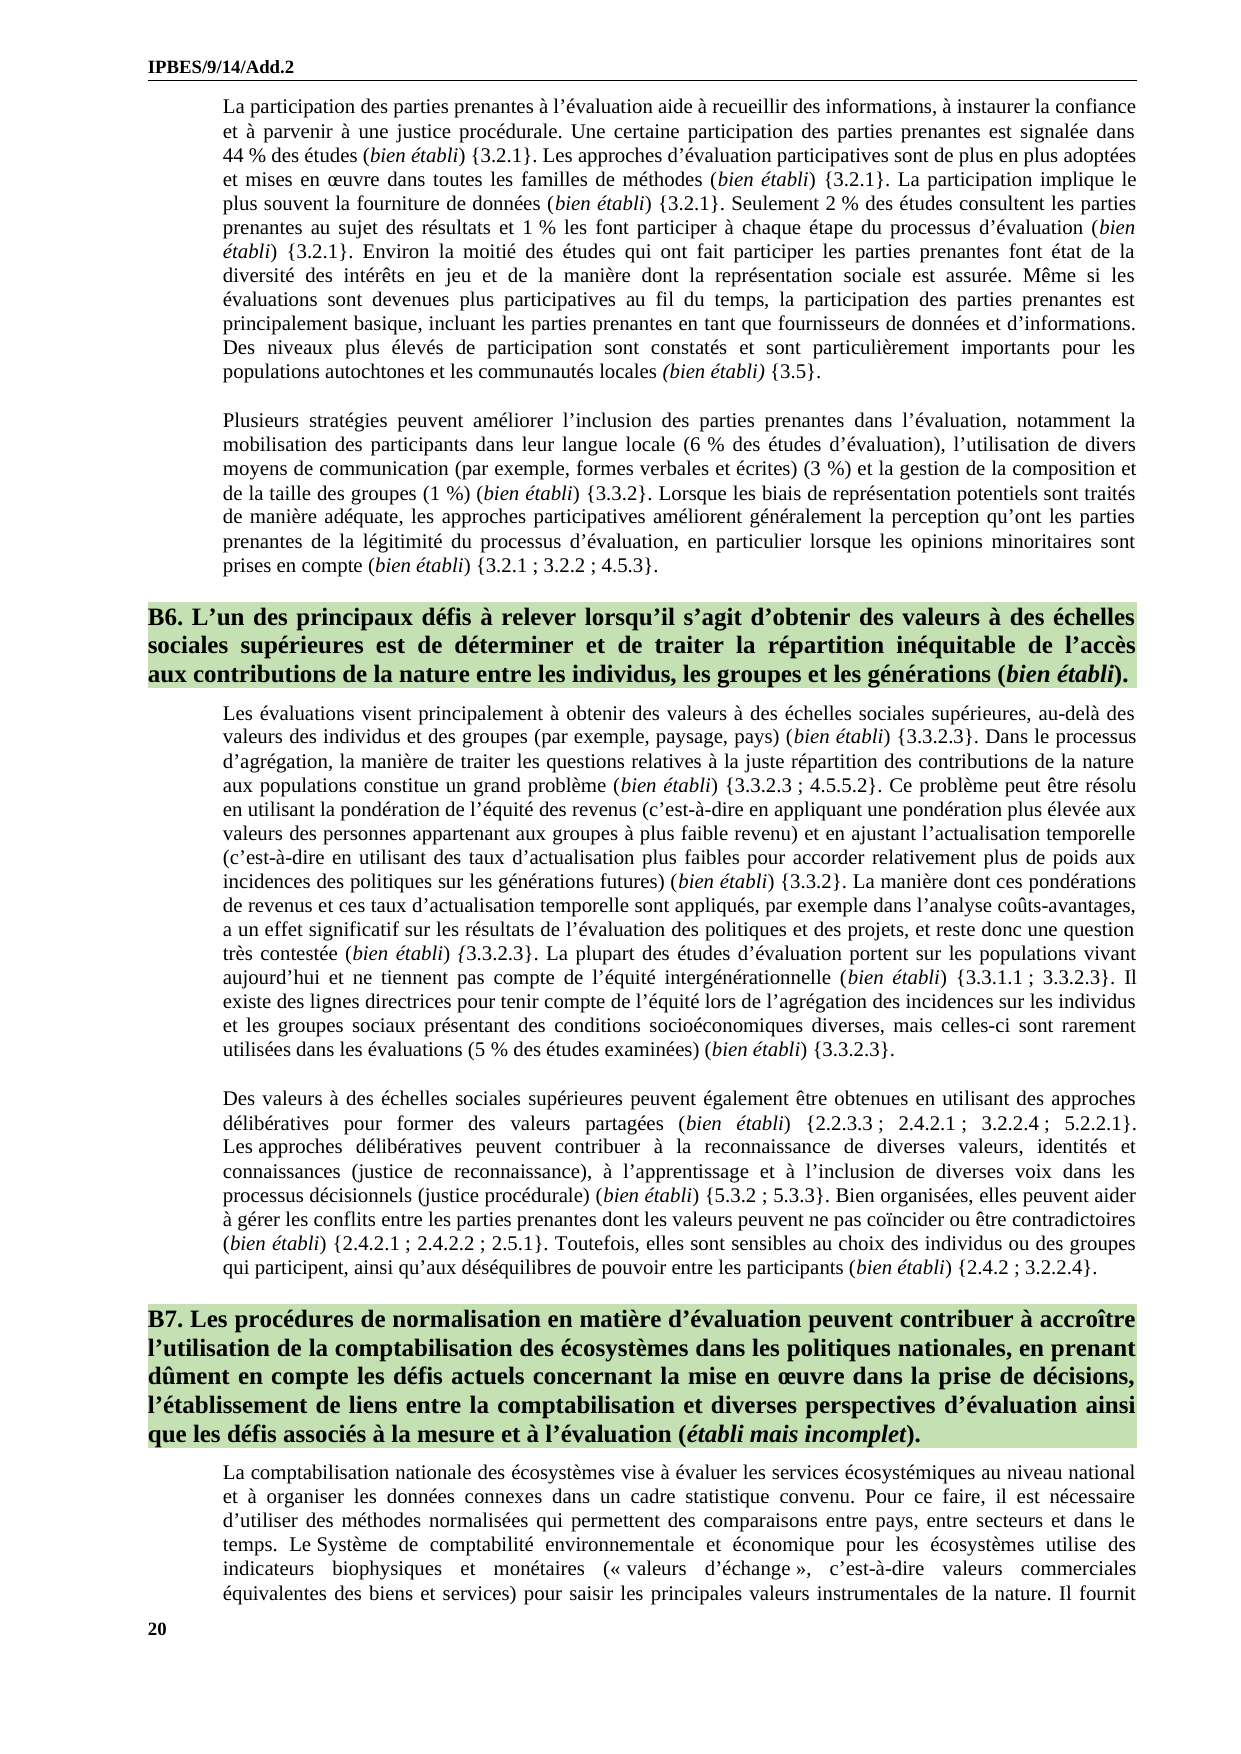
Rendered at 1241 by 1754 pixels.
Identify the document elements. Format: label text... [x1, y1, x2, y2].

text Les évaluations visent principalement à obtenir des valeurs à des échelles sociales supérieures, au-delà des valeurs des individus et des groupes (par exemple, paysage, pays) (bien établi) {3.3.2.3}. Dans le processus d’agrégation, la manière de traiter les questions relatives à la juste répartition des contributions de la nature aux populations constitue un grand problème (bien établi) {3.3.2.3 ; 4.5.5.2}. Ce problème peut être résolu en utilisant la pondération de l’équité des revenus (c’est-à-dire en appliquant une pondération plus élevée aux valeurs des personnes appartenant aux groupes à plus faible revenu) et en ajustant l’actualisation temporelle (c’est-à-dire en utilisant des taux d’actualisation plus faibles pour accorder relativement plus de poids aux incidences des politiques sur les générations futures) (bien établi) {3.3.2}. La manière dont ces pondérations de revenus et ces taux d’actualisation temporelle sont appliqués, par exemple dans l’analyse coûts-avantages, a un effet significatif sur les résultats de l’évaluation des politiques et des projets, et reste donc une question très contestée (bien établi) {3.3.2.3}. La plupart des études d’évaluation portent sur les populations vivant aujourd’hui et ne tiennent pas compte de l’équité intergénérationnelle (bien établi) {3.3.1.1 ; 3.3.2.3}. Il existe des lignes directrices pour tenir compte de l’équité lors de l’agrégation des incidences sur les individus et les groupes sociaux présentant des conditions socioéconomiques diverses, mais celles-ci sont rarement utilisées dans les évaluations (5 % des études examinées) (bien établi) {3.3.2.3}. [223, 700, 1137, 1061]
text Plusieurs stratégies peuvent améliorer l’inclusion des parties prenantes dans l’évaluation, notamment la mobilisation des participants dans leur langue locale (6 % des études d’évaluation), l’utilisation de divers moyens de communication (par exemple, formes verbales et écrites) (3 %) et la gestion de la composition et de la taille des groupes (1 %) (bien établi) {3.3.2}. Lorsque les biais de représentation potentiels sont traités de manière adéquate, les approches participatives améliorent généralement la perception qu’ont les parties prenantes de la légitimité du processus d’évaluation, en particulier lorsque les opinions minoritaires sont prises en compte (bien établi) {3.2.1 ; 3.2.2 ; 4.5.3}. [223, 408, 1137, 577]
text B6. L’un des principaux défis à relever lorsqu’il s’agit d’obtenir des valeurs à des échelles sociales supérieures est de déterminer et de traiter la répartition inéquitable de l’accès aux contributions de la nature entre les individus, les groupes et les générations (bien établi). [148, 602, 1137, 688]
text La participation des parties prenantes à l’évaluation aide à recueillir des informations, à instaurer la confiance et à parvenir à une justice procédurale. Une certaine participation des parties prenantes est signalée dans 44 % des études (bien établi) {3.2.1}. Les approches d’évaluation participatives sont de plus en plus adoptées et mises en œuvre dans toutes les familles de méthodes (bien établi) {3.2.1}. La participation implique le plus souvent la fourniture de données (bien établi) {3.2.1}. Seulement 2 % des études consultent les parties prenantes au sujet des résultats et 1 % les font participer à chaque étape du processus d’évaluation (bien établi) {3.2.1}. Environ la moitié des études qui ont fait participer les parties prenantes font état de la diversité des intérêts en jeu et de la manière dont la représentation sociale est assurée. Même si les évaluations sont devenues plus participatives au fil du temps, la participation des parties prenantes est principalement basique, incluant les parties prenantes en tant que fournisseurs de données et d’informations. Des niveaux plus élevés de participation sont constatés et sont particulièrement importants pour les populations autochtones et les communautés locales (bien établi) {3.5}. [223, 94, 1137, 383]
text Des valeurs à des échelles sociales supérieures peuvent également être obtenues en utilisant des approches délibératives pour former des valeurs partagées (bien établi) {2.2.3.3 ; 2.4.2.1 ; 3.2.2.4 ; 5.2.2.1}. Les approches délibératives peuvent contribuer à la reconnaissance de diverses valeurs, identités et connaissances (justice de reconnaissance), à l’apprentissage et à l’inclusion de diverses voix dans les processus décisionnels (justice procédurale) (bien établi) {5.3.2 ; 5.3.3}. Bien organisées, elles peuvent aider à gérer les conflits entre les parties prenantes dont les valeurs peuvent ne pas coïncider ou être contradictoires (bien établi) {2.4.2.1 ; 2.4.2.2 ; 2.5.1}. Toutefois, elles sont sensibles au choix des individus ou des groupes qui participent, ainsi qu’aux déséquilibres de pouvoir entre les participants (bien établi) {2.4.2 ; 3.2.2.4}. [223, 1086, 1137, 1279]
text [223, 1460, 1137, 1604]
text B7. Les procédures de normalisation en matière d’évaluation peuvent contribuer à accroître l’utilisation de la comptabilisation des écosystèmes dans les politiques nationales, en prenant dûment en compte les défis actuels concernant la mise en œuvre dans la prise de décisions, l’établissement de liens entre la comptabilisation et diverses perspectives d’évaluation ainsi que les défis associés à la mesure et à l’évaluation (établi mais incomplet). [148, 1304, 1137, 1448]
